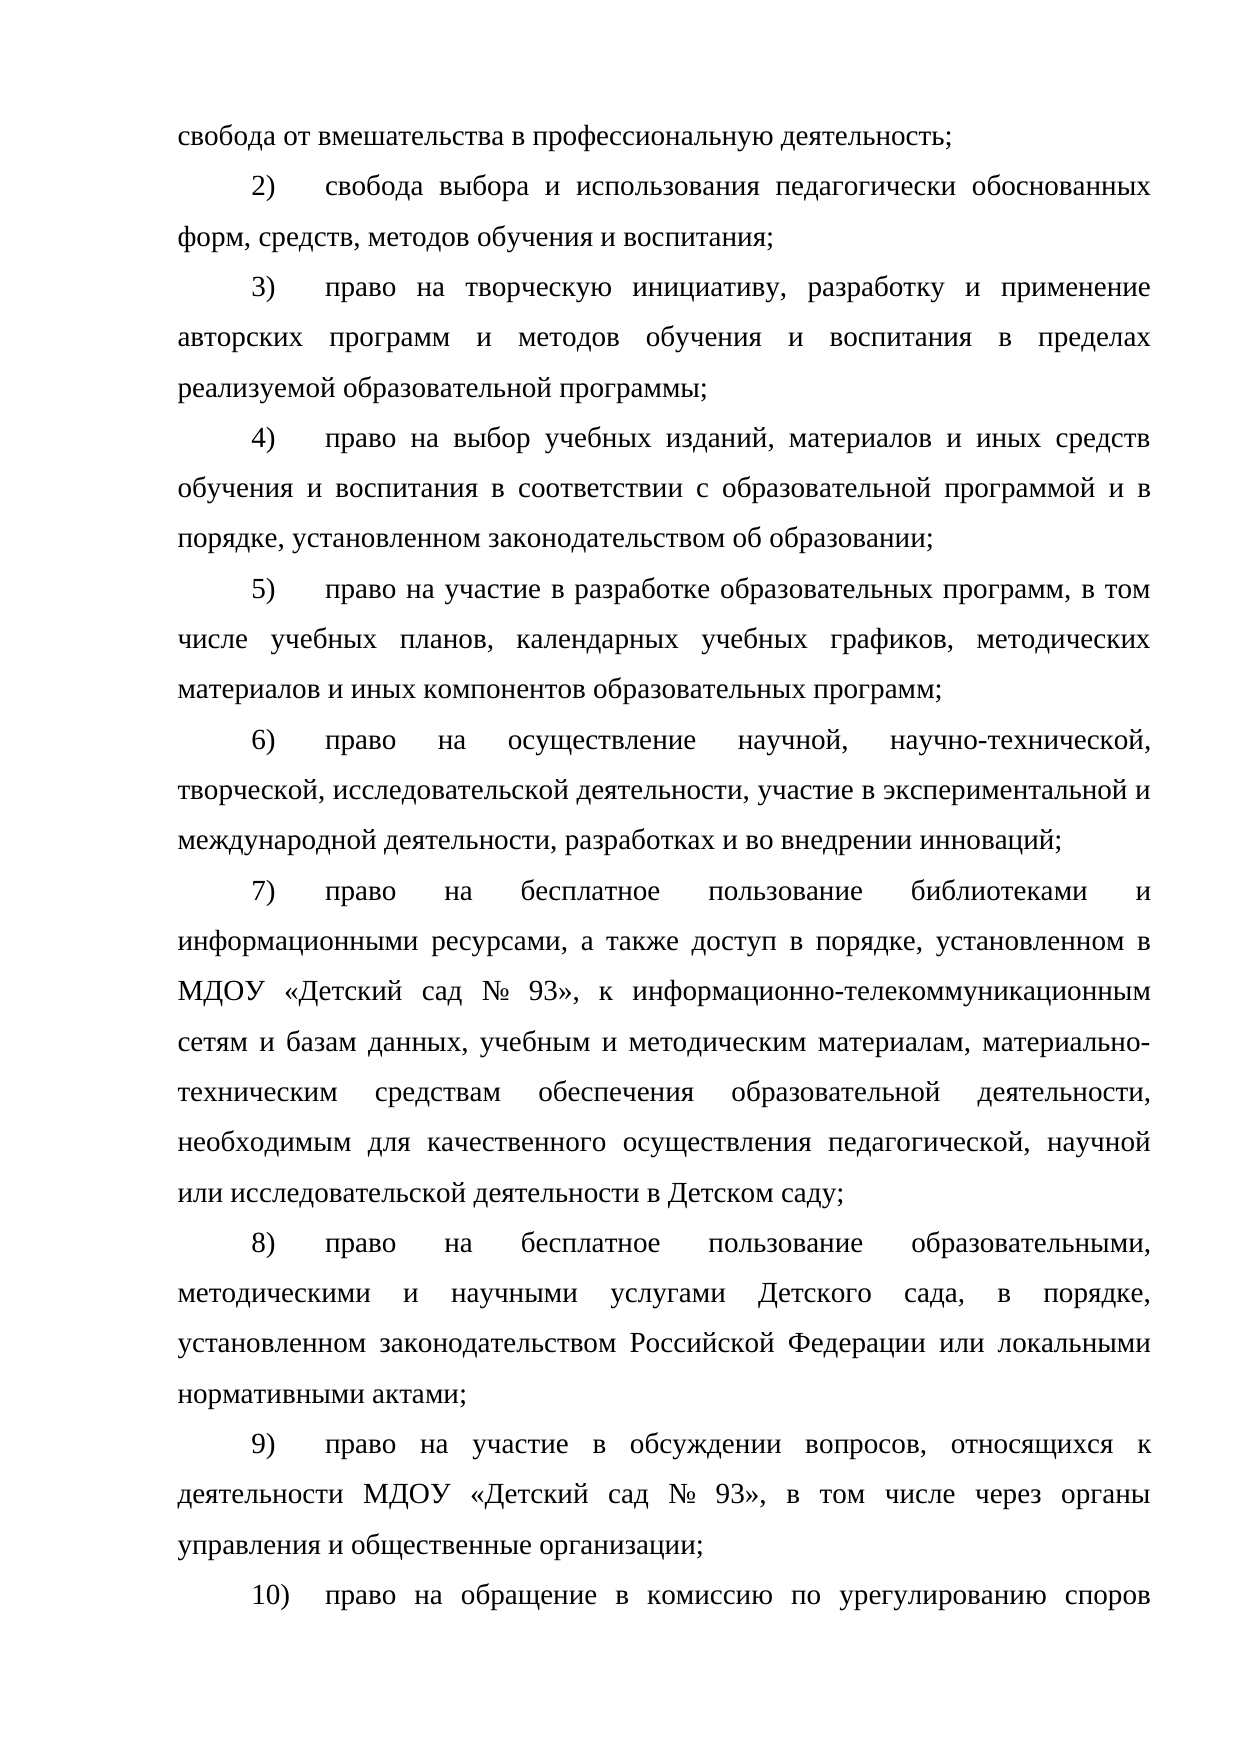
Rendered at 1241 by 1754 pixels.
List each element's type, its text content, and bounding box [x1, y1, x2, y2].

list право на участие в разработке образовательных программ, в том числе учебных планов, календарных учебных графиков, методических материалов и иных компонентов образовательных программ; [177, 571, 1152, 705]
list право на бесплатное пользование библиотеками и информационными ресурсами, а также доступ в порядке, установленном в МДОУ «Детский сад № 93», к информационно-телекоммуникационным сетям и базам данных, учебным и методическим материалам, материально-техническим средствам обеспечения образовательной деятельности, необходимым для качественного осуществления педагогической, научной или исследовательской деятельности в Детском саду; [177, 873, 1152, 1208]
list право на выбор учебных изданий, материалов и иных средств обучения и воспитания в соответствии с образовательной программой и в порядке, установленном законодательством об образовании; [177, 420, 1152, 554]
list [177, 118, 1152, 152]
list право на участие в обсуждении вопросов, относящихся к деятельности МДОУ «Детский сад № 93», в том числе через органы управления и общественные организации; [177, 1426, 1152, 1560]
list право на бесплатное пользование образовательными, методическими и научными услугами Детского сада, в порядке, установленном законодательством Российской Федерации или локальными нормативными актами; [177, 1225, 1152, 1409]
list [177, 1577, 1152, 1611]
list свобода выбора и использования педагогически обоснованных форм, средств, методов обучения и воспитания; [177, 168, 1152, 252]
list право на творческую инициативу, разработку и применение авторских программ и методов обучения и воспитания в пределах реализуемой образовательной программы; [177, 269, 1152, 403]
list право на осуществление научной, научно-технической, творческой, исследовательской деятельности, участие в экспериментальной и международной деятельности, разработках и во внедрении инноваций; [177, 722, 1152, 856]
